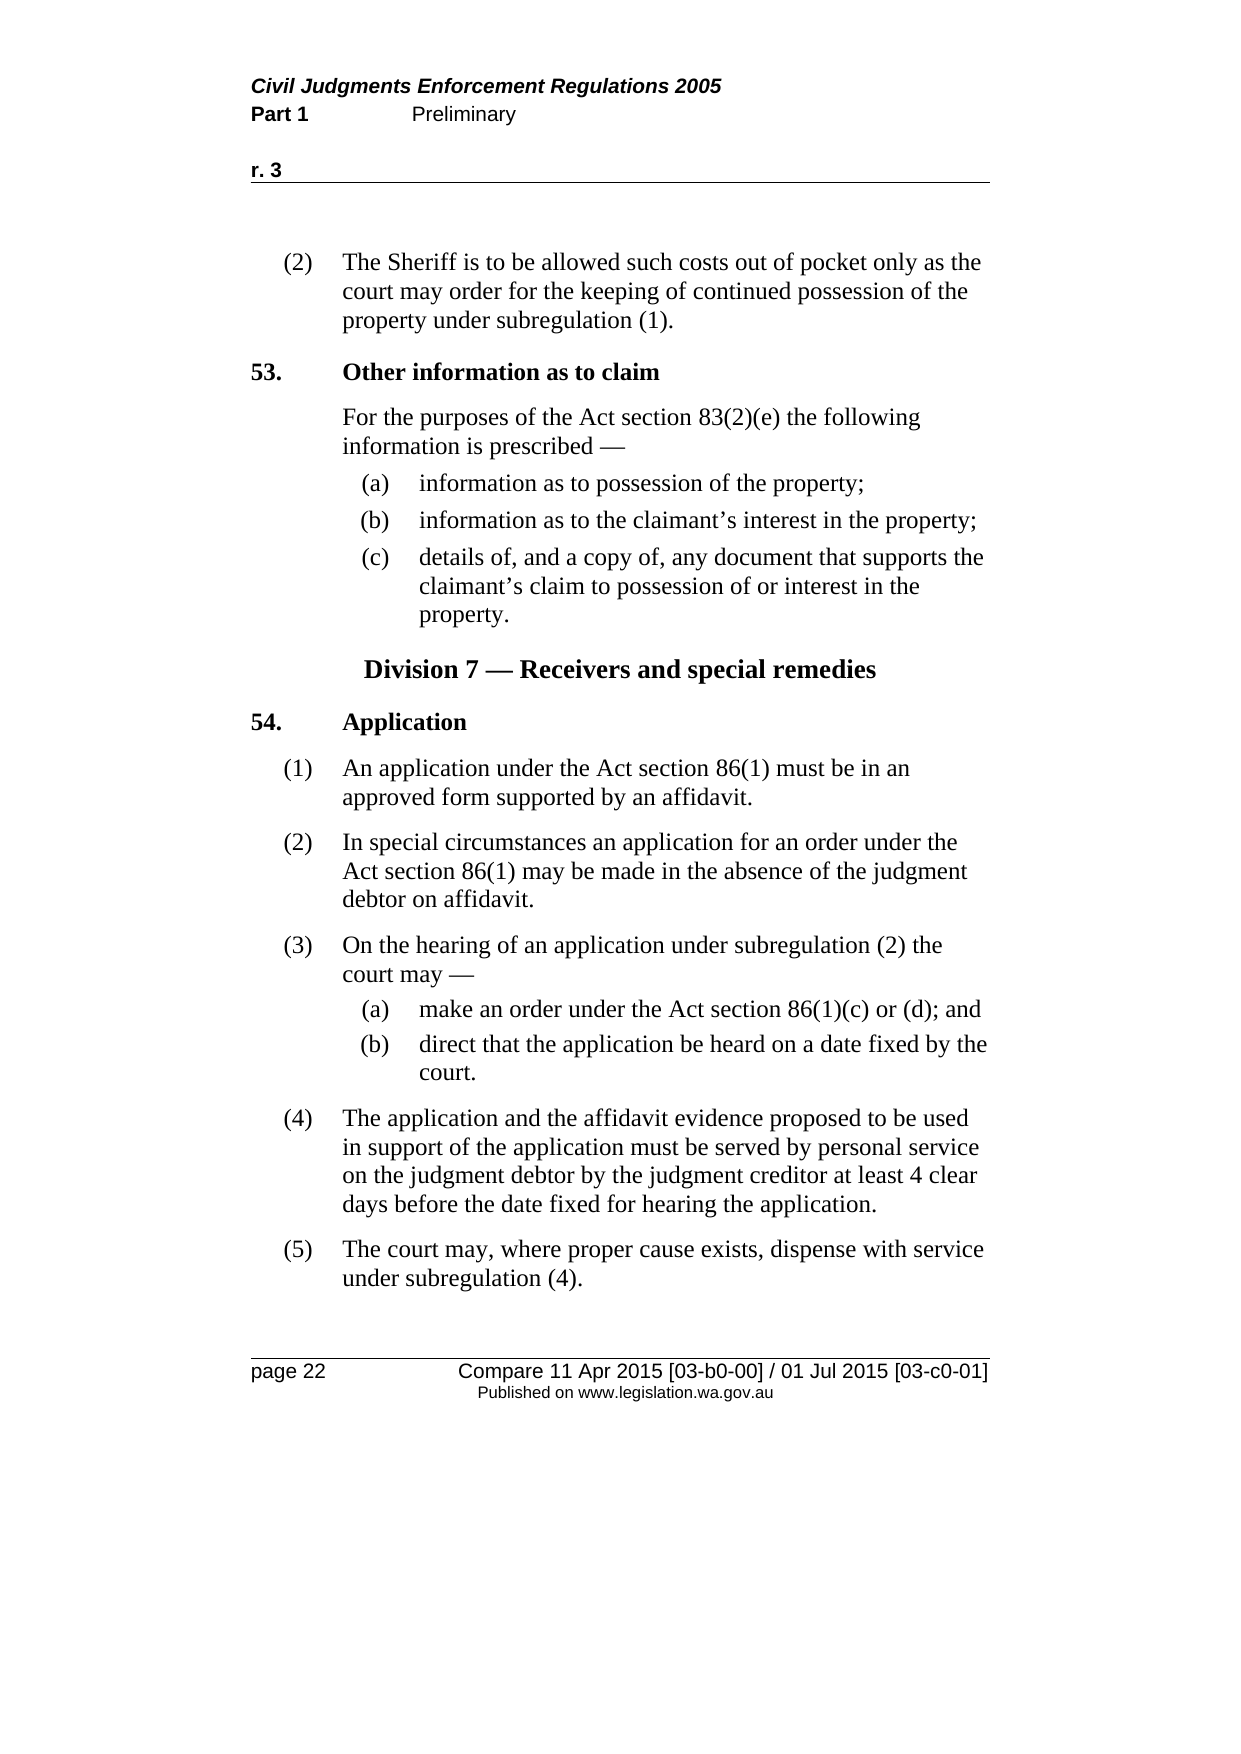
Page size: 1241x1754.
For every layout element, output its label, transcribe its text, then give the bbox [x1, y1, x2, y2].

text (2) The Sheriff is to be allowed such costs out of pocket only as the court may order for the keeping of continued possession of the property under subregulation (1). [251, 247, 990, 334]
subtitle 54. Application [251, 707, 990, 736]
subtitle 53. Other information as to claim [251, 357, 990, 385]
text (3) On the hearing of an application under subregulation (2) the court may — [251, 930, 990, 987]
text (b) direct that the application be heard on a date fixed by the court. [251, 1029, 990, 1086]
text (1) An application under the Act section 86(1) must be in an approved form supported by an affidavit. [251, 753, 990, 810]
subtitle Division 7 — Receivers and special remedies [251, 653, 990, 684]
text (5) The court may, where proper cause exists, dispense with service under subregulation (4). [251, 1234, 990, 1292]
text (a) information as to possession of the property; [251, 468, 990, 497]
text (c) details of, and a copy of, any document that supports the claimant’s claim to possession of or interest in the property. [251, 542, 990, 628]
text For the purposes of the Act section 83(2)(e) the following information is prescribed — [251, 402, 990, 459]
text (b) information as to the claimant’s interest in the property; [251, 505, 990, 534]
text (a) make an order under the Act section 86(1)(c) or (d); and [251, 994, 990, 1022]
text (2) In special circumstances an application for an order under the Act section 86(1) may be made in the absence of the judgment debtor on affidavit. [251, 827, 990, 913]
text (4) The application and the affidavit evidence proposed to be used in support of the application must be served by personal service on the judgment debtor by the judgment creditor at least 4 clear days before the date fixed for hearing the application. [251, 1103, 990, 1218]
